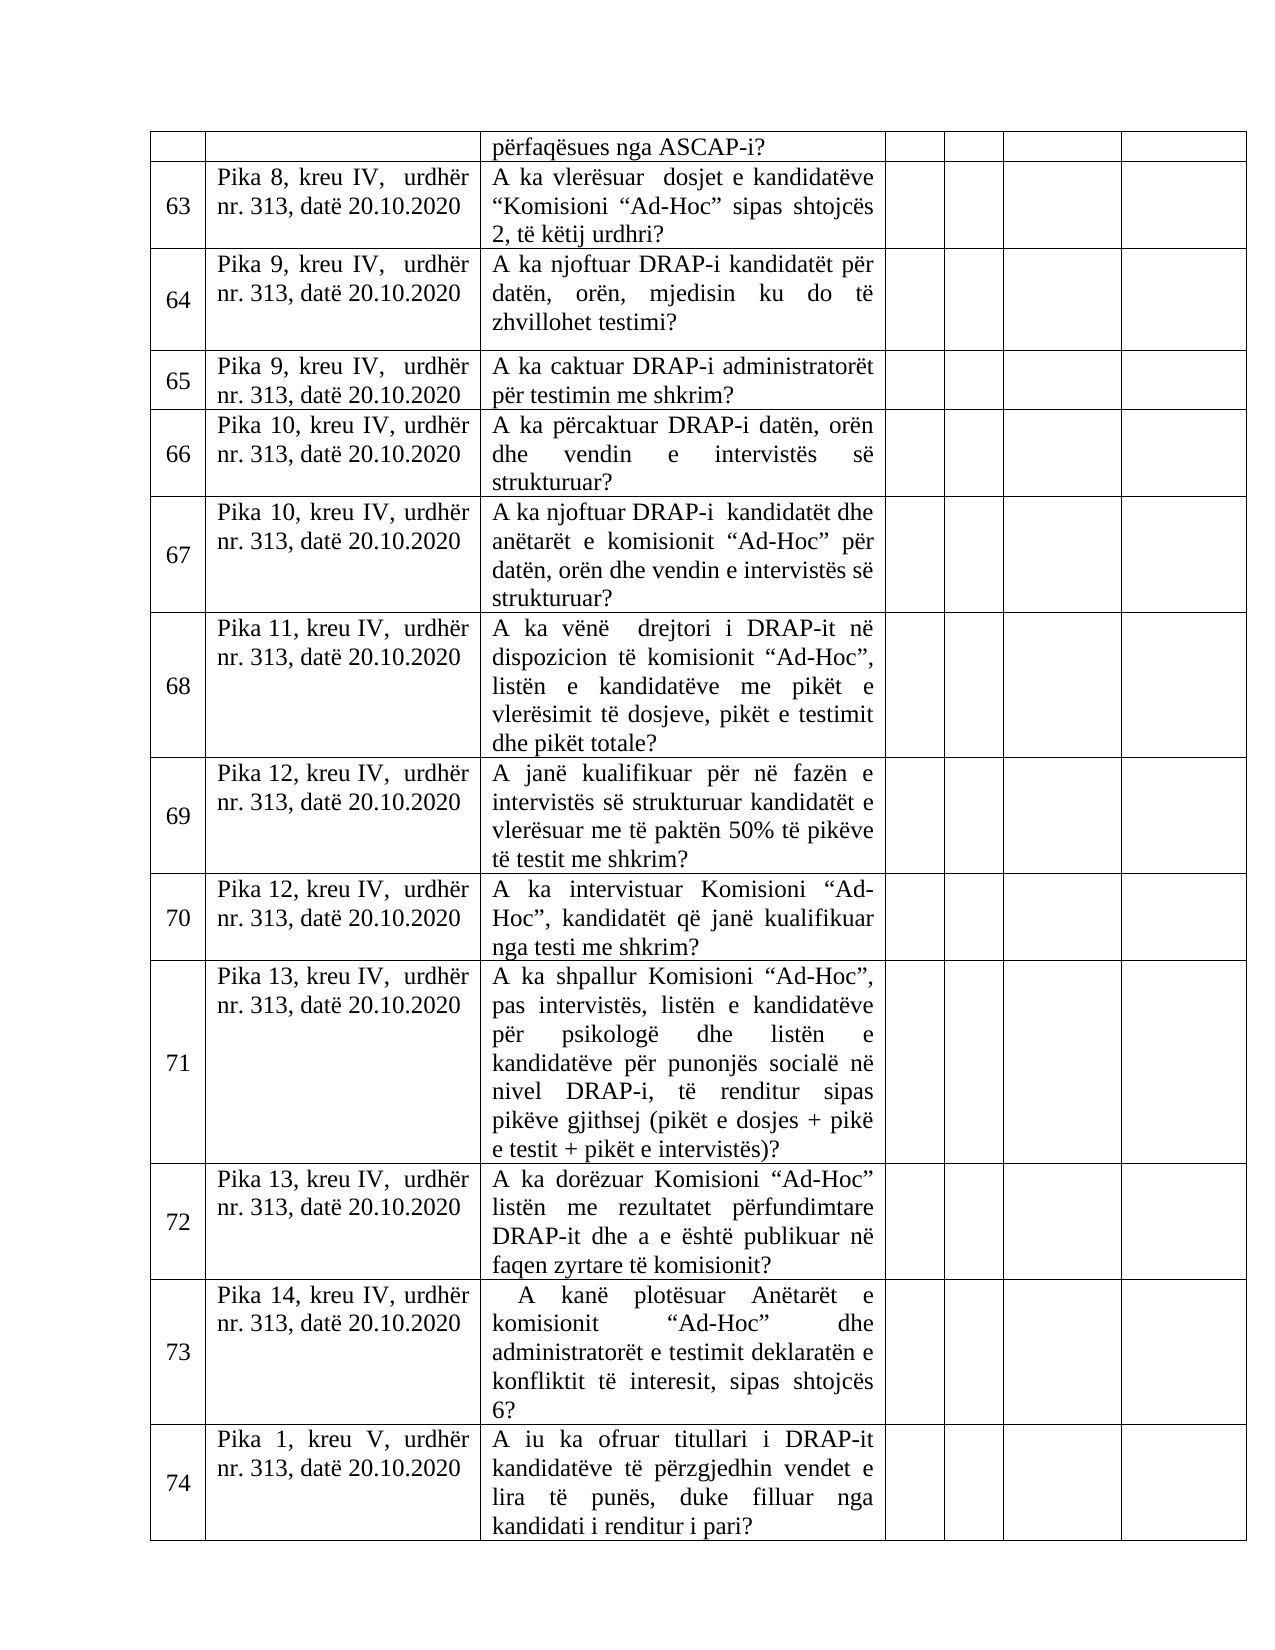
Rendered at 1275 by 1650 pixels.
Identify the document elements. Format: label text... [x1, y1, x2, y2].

table_cell Pika 1, kreu V, urdhër nr. 313, datë 20.10.2020 [206, 1425, 480, 1539]
table_cell 64 [151, 249, 205, 350]
table_cell [886, 1280, 944, 1423]
table_cell Pika 13, kreu IV, urdhër nr. 313, datë 20.10.2020 [206, 961, 480, 1163]
table_cell [945, 410, 1003, 496]
table_cell 66 [151, 410, 205, 496]
table_cell [945, 162, 1003, 248]
table_cell [1004, 1425, 1121, 1539]
table_cell 74 [151, 1425, 205, 1539]
table_cell [1004, 162, 1121, 248]
table_cell A ka dorëzuar Komisioni “Ad-Hoc” listën me rezultatet përfundimtare DRAP-it dhe a e është publikuar në faqen zyrtare të komisionit? [481, 1164, 885, 1279]
table_cell [886, 497, 944, 612]
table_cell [206, 132, 480, 161]
table_cell [1122, 1425, 1246, 1539]
table_cell [1004, 497, 1121, 612]
table_cell [1004, 613, 1121, 757]
table_cell [886, 249, 944, 350]
table_cell [1122, 1280, 1246, 1423]
table_cell [1122, 249, 1246, 350]
table_cell [1122, 874, 1246, 960]
table_cell [886, 162, 944, 248]
table_cell A ka shpallur Komisioni “Ad-Hoc”, pas intervistës, listën e kandidatëve për psikologë dhe listën e kandidatëve për punonjës socialë në nivel DRAP-i, të renditur sipas pikëve gjithsej (pikët e dosjes + pikë e testit + pikët e intervistës)? [481, 961, 885, 1163]
table_cell 72 [151, 1164, 205, 1279]
table_cell [1004, 874, 1121, 960]
table_cell Pika 12, kreu IV, urdhër nr. 313, datë 20.10.2020 [206, 758, 480, 873]
table_cell [945, 132, 1003, 161]
table_cell Pika 10, kreu IV, urdhër nr. 313, datë 20.10.2020 [206, 497, 480, 612]
table_cell Pika 9, kreu IV, urdhër nr. 313, datë 20.10.2020 [206, 351, 480, 409]
table_cell Pika 14, kreu IV, urdhër nr. 313, datë 20.10.2020 [206, 1280, 480, 1423]
table_cell [945, 961, 1003, 1163]
table_cell Pika 12, kreu IV, urdhër nr. 313, datë 20.10.2020 [206, 874, 480, 960]
table_cell [1122, 351, 1246, 409]
table_cell [945, 613, 1003, 757]
table_cell [886, 1164, 944, 1279]
table_cell [886, 1425, 944, 1539]
table_cell [886, 132, 944, 161]
table_cell [945, 1164, 1003, 1279]
table_cell [886, 874, 944, 960]
table_cell 67 [151, 497, 205, 612]
table_cell A ka caktuar DRAP-i administratorët për testimin me shkrim? [481, 351, 885, 409]
table_cell A ka njoftuar DRAP-i kandidatët dhe anëtarët e komisionit “Ad-Hoc” për datën, orën dhe vendin e intervistës së strukturuar? [481, 497, 885, 612]
table_cell [945, 1425, 1003, 1539]
table_cell [1004, 410, 1121, 496]
table_cell [886, 758, 944, 873]
table_cell Pika 9, kreu IV, urdhër nr. 313, datë 20.10.2020 [206, 249, 480, 350]
table_cell Pika 8, kreu IV, urdhër nr. 313, datë 20.10.2020 [206, 162, 480, 248]
table_cell A iu ka ofruar titullari i DRAP-it kandidatëve të përzgjedhin vendet e lira të punës, duke filluar nga kandidati i renditur i pari? [481, 1425, 885, 1539]
table_cell [945, 249, 1003, 350]
table_cell A ka intervistuar Komisioni “Ad-Hoc”, kandidatët që janë kualifikuar nga testi me shkrim? [481, 874, 885, 960]
table_cell [945, 497, 1003, 612]
table_cell Pika 13, kreu IV, urdhër nr. 313, datë 20.10.2020 [206, 1164, 480, 1279]
table_cell 71 [151, 961, 205, 1163]
table_cell [1122, 132, 1246, 161]
table_cell [945, 1280, 1003, 1423]
table_cell A ka vlerësuar dosjet e kandidatëve “Komisioni “Ad-Hoc” sipas shtojcës 2, të këtij urdhri? [481, 162, 885, 248]
table_cell A ka njoftuar DRAP-i kandidatët për datën, orën, mjedisin ku do të zhvillohet testimi? [481, 249, 885, 350]
table_cell 68 [151, 613, 205, 757]
table_cell [1122, 1164, 1246, 1279]
table_cell 69 [151, 758, 205, 873]
table_cell A kanë plotësuar Anëtarët e komisionit “Ad-Hoc” dhe administratorët e testimit deklaratën e konfliktit të interesit, sipas shtojcës 6? [481, 1280, 885, 1423]
table_cell 65 [151, 351, 205, 409]
table_cell [945, 758, 1003, 873]
table_cell [1122, 410, 1246, 496]
table_cell [1122, 961, 1246, 1163]
table_cell [1004, 1164, 1121, 1279]
table_cell [1004, 961, 1121, 1163]
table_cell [481, 132, 885, 161]
table_cell A ka përcaktuar DRAP-i datën, orën dhe vendin e intervistës së strukturuar? [481, 410, 885, 496]
table_cell [886, 613, 944, 757]
table_cell 73 [151, 1280, 205, 1423]
table_cell [1004, 758, 1121, 873]
table_cell [1004, 249, 1121, 350]
table_cell Pika 11, kreu IV, urdhër nr. 313, datë 20.10.2020 [206, 613, 480, 757]
table_cell [1122, 162, 1246, 248]
table_cell [1004, 132, 1121, 161]
table_cell 70 [151, 874, 205, 960]
table_cell Pika 10, kreu IV, urdhër nr. 313, datë 20.10.2020 [206, 410, 480, 496]
table_cell 62 [151, 132, 205, 161]
table_cell [1122, 613, 1246, 757]
table_cell [945, 874, 1003, 960]
table_cell 63 [151, 162, 205, 248]
table_cell [886, 961, 944, 1163]
table_cell [945, 351, 1003, 409]
table_cell [1004, 1280, 1121, 1423]
table_cell A janë kualifikuar për në fazën e intervistës së strukturuar kandidatët e vlerësuar me të paktën 50% të pikëve të testit me shkrim? [481, 758, 885, 873]
table_cell [1122, 497, 1246, 612]
table_cell [886, 410, 944, 496]
table_cell [1004, 351, 1121, 409]
table_cell A ka vënë drejtori i DRAP-it në dispozicion të komisionit “Ad-Hoc”, listën e kandidatëve me pikët e vlerësimit të dosjeve, pikët e testimit dhe pikët totale? [481, 613, 885, 757]
table_cell [886, 351, 944, 409]
table_cell [1122, 758, 1246, 873]
